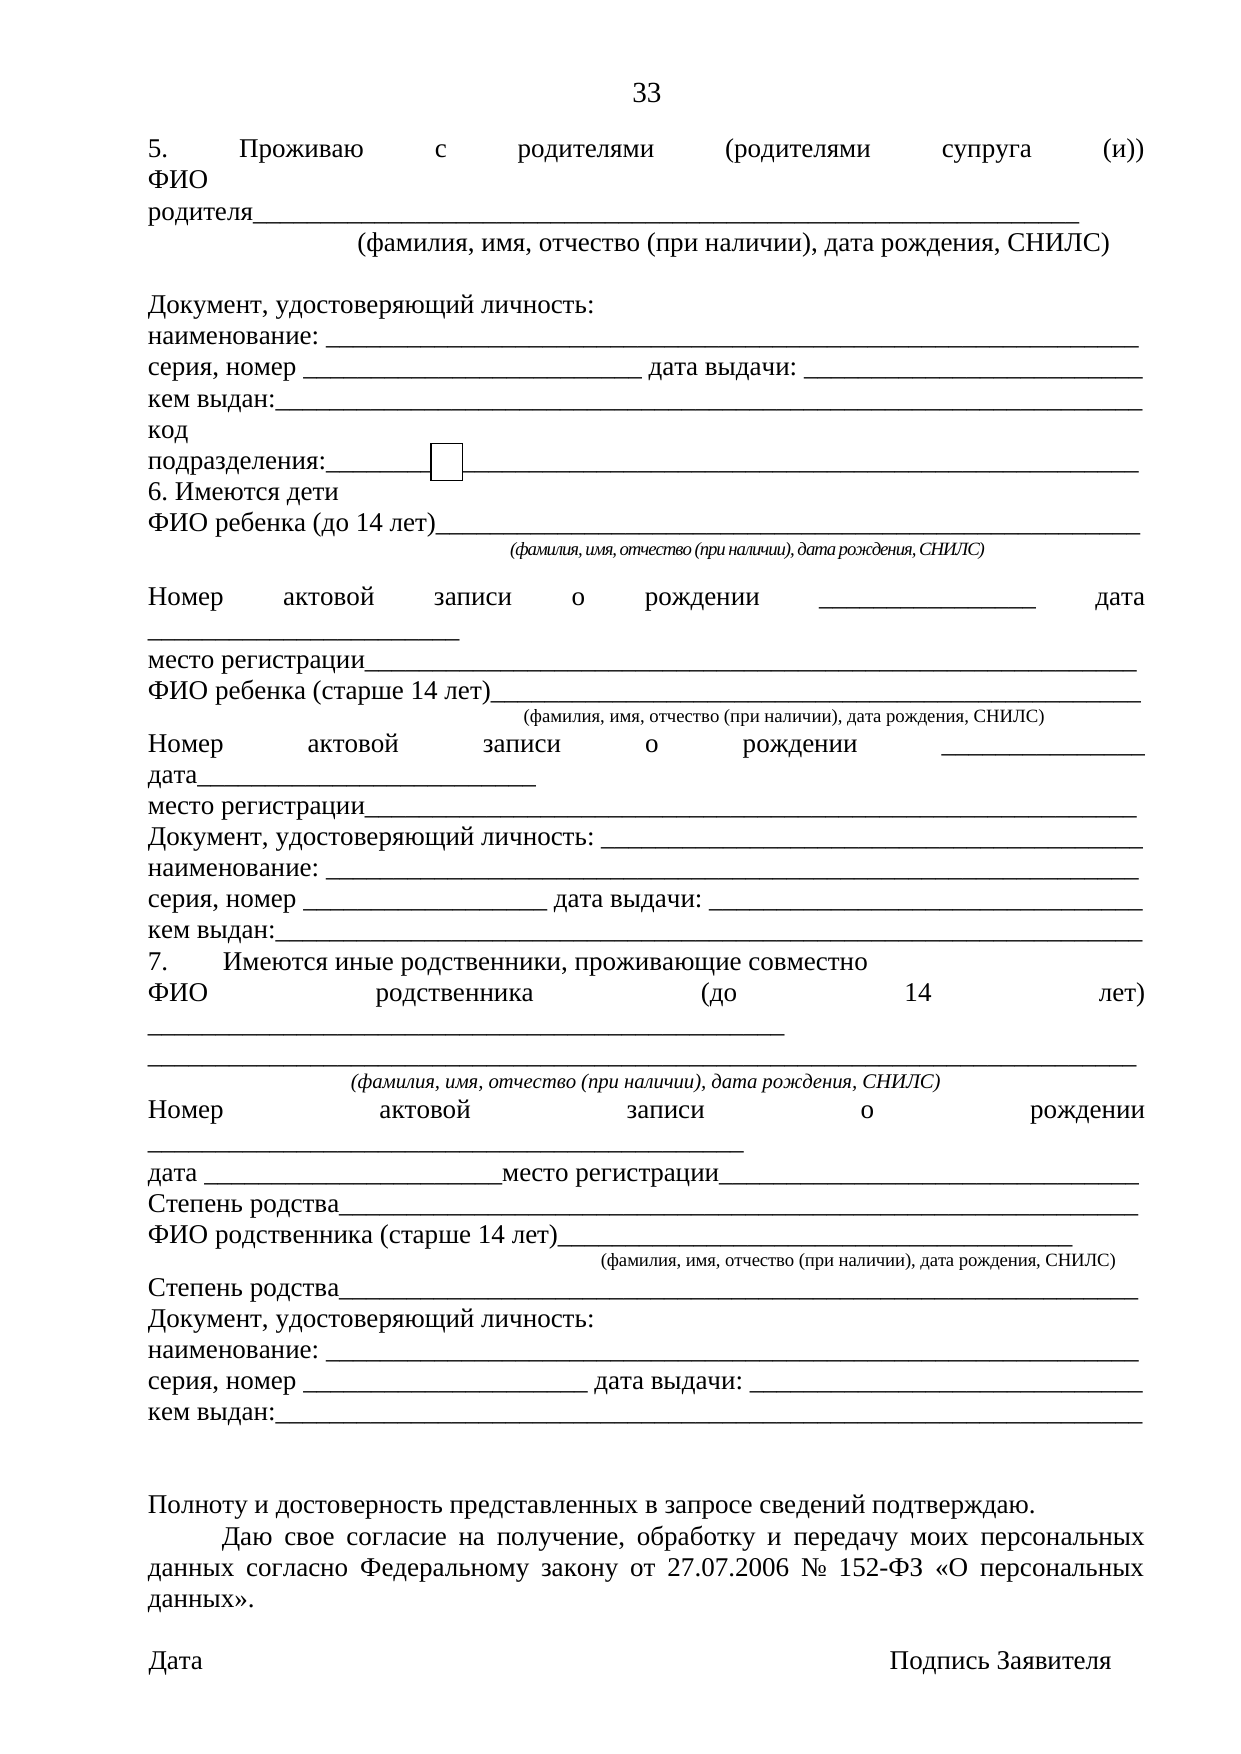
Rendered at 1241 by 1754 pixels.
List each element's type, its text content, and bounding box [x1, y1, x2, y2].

text ФИО ребенка (старше 14 лет)________________________________________________ [148, 674, 1145, 705]
text ФИО родственника (до 14 лет) _______________________________________________ [148, 976, 1145, 1038]
text код подразделения:____________________________________________________________ [148, 413, 1145, 475]
text 5. Проживаю с родителями (родителями супруга (и)) ФИО родителя_____________________________________________________________ [148, 132, 1145, 226]
text серия, номер __________________ дата выдачи: ________________________________ [148, 882, 1145, 913]
text кем выдан:________________________________________________________________ [148, 382, 1145, 413]
text серия, номер _____________________ дата выдачи: _____________________________ [148, 1364, 1145, 1395]
text _________________________________________________________________________ [148, 1038, 1145, 1069]
text Номер актовой записи о рождении _______________ дата_________________________ [148, 727, 1145, 789]
text дата ______________________место регистрации_______________________________ [148, 1156, 1145, 1187]
text (фамилия, имя, отчество (при наличии), дата рождения, СНИЛС) [148, 1069, 1145, 1093]
text (фамилия, имя, отчество (при наличии), дата рождения, СНИЛС) [148, 226, 1145, 257]
text (фамилия, имя, отчество (при наличии), дата рождения, СНИЛС) [148, 705, 1145, 727]
text наименование: ____________________________________________________________ [148, 319, 1145, 351]
text Документ, удостоверяющий личность: [148, 1302, 1145, 1333]
text наименование: ____________________________________________________________ [148, 1333, 1145, 1364]
text кем выдан:________________________________________________________________ [148, 913, 1145, 945]
text Полноту и достоверность представленных в запросе сведений подтверждаю. [148, 1489, 1145, 1520]
text серия, номер _________________________ дата выдачи: _________________________ [148, 351, 1145, 382]
text Документ, удостоверяющий личность: ________________________________________ [148, 820, 1145, 851]
text Дата Подпись Заявителя [148, 1644, 1145, 1676]
text 7. Имеются иные родственники, проживающие совместно [148, 945, 1145, 976]
text Степень родства___________________________________________________________ [148, 1271, 1145, 1302]
text Документ, удостоверяющий личность: [148, 288, 1145, 319]
text (фамилия, имя, отчество (при наличии), дата рождения, СНИЛС) [148, 1249, 1145, 1271]
text Степень родства___________________________________________________________ [148, 1187, 1145, 1218]
text ФИО ребенка (до 14 лет)____________________________________________________ [148, 506, 1145, 537]
text Номер актовой записи о рождении ____________________________________________ [148, 1093, 1145, 1156]
text Даю свое согласие на получение, обработку и передачу моих персональных данных согласно Федеральному закону от 27.07.2006 № 152-ФЗ «О персональных данных». [148, 1520, 1145, 1613]
text кем выдан:________________________________________________________________ [148, 1395, 1145, 1426]
text место регистрации_________________________________________________________ [148, 643, 1145, 674]
text место регистрации_________________________________________________________ [148, 789, 1145, 820]
text (фамилия, имя, отчество (при наличии), дата рождения, СНИЛС) [148, 537, 1145, 559]
text 6. Имеются дети [148, 475, 1145, 506]
text ФИО родственника (старше 14 лет)______________________________________ [148, 1218, 1145, 1249]
text Номер актовой записи о рождении ________________ дата _______________________ [148, 581, 1145, 643]
text наименование: ____________________________________________________________ [148, 851, 1145, 882]
